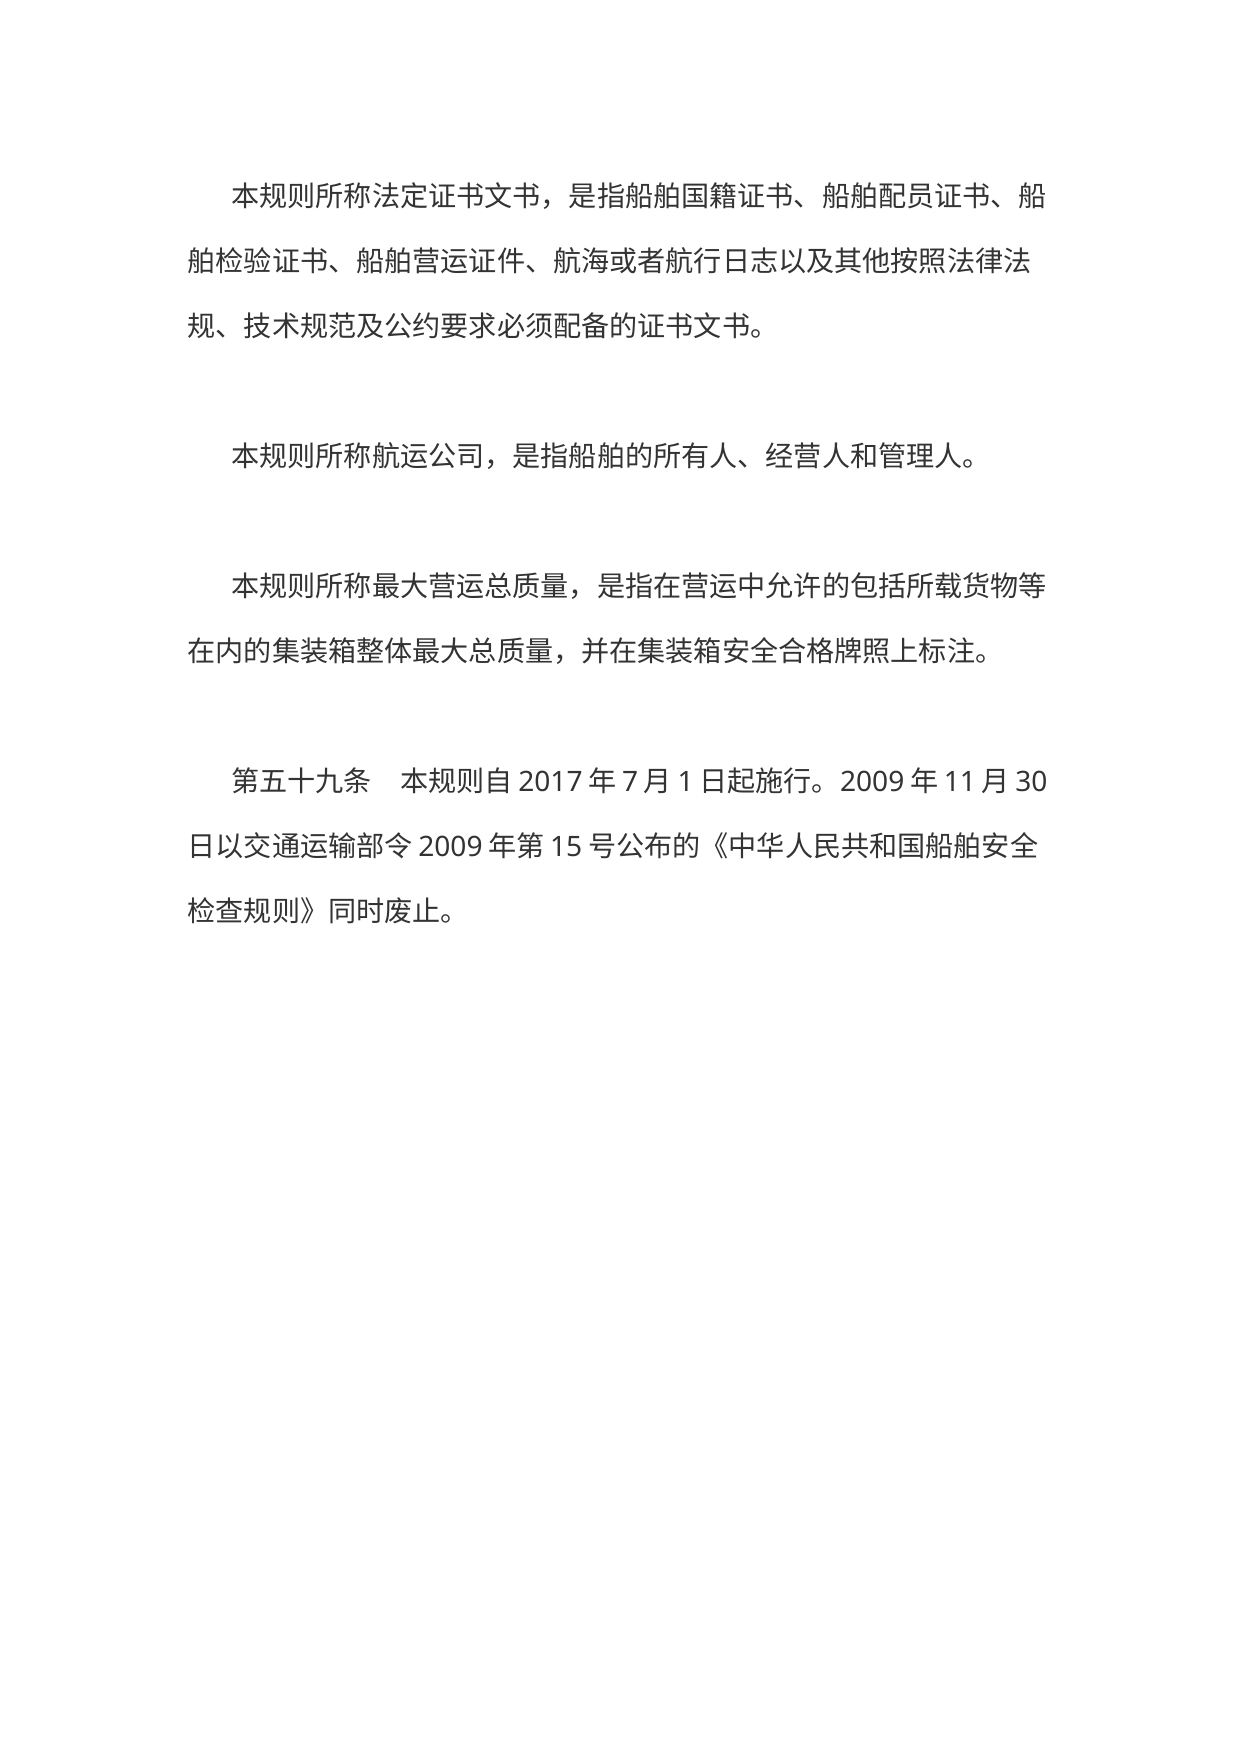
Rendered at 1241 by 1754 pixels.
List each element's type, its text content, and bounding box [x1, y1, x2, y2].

text 第五十九条 本规则自2017年7月1日起施行。2009年11月30日以交通运输部令2009年第15号公布的《中华人民共和国船舶安全检查规则》同时废止。 [187, 747, 1053, 942]
text 本规则所称航运公司，是指船舶的所有人、经营人和管理人。 [187, 422, 1053, 487]
text 本规则所称法定证书文书，是指船舶国籍证书、船舶配员证书、船舶检验证书、船舶营运证件、航海或者航行日志以及其他按照法律法规、技术规范及公约要求必须配备的证书文书。 [187, 162, 1053, 357]
text 本规则所称最大营运总质量，是指在营运中允许的包括所载货物等在内的集装箱整体最大总质量，并在集装箱安全合格牌照上标注。 [187, 552, 1053, 682]
